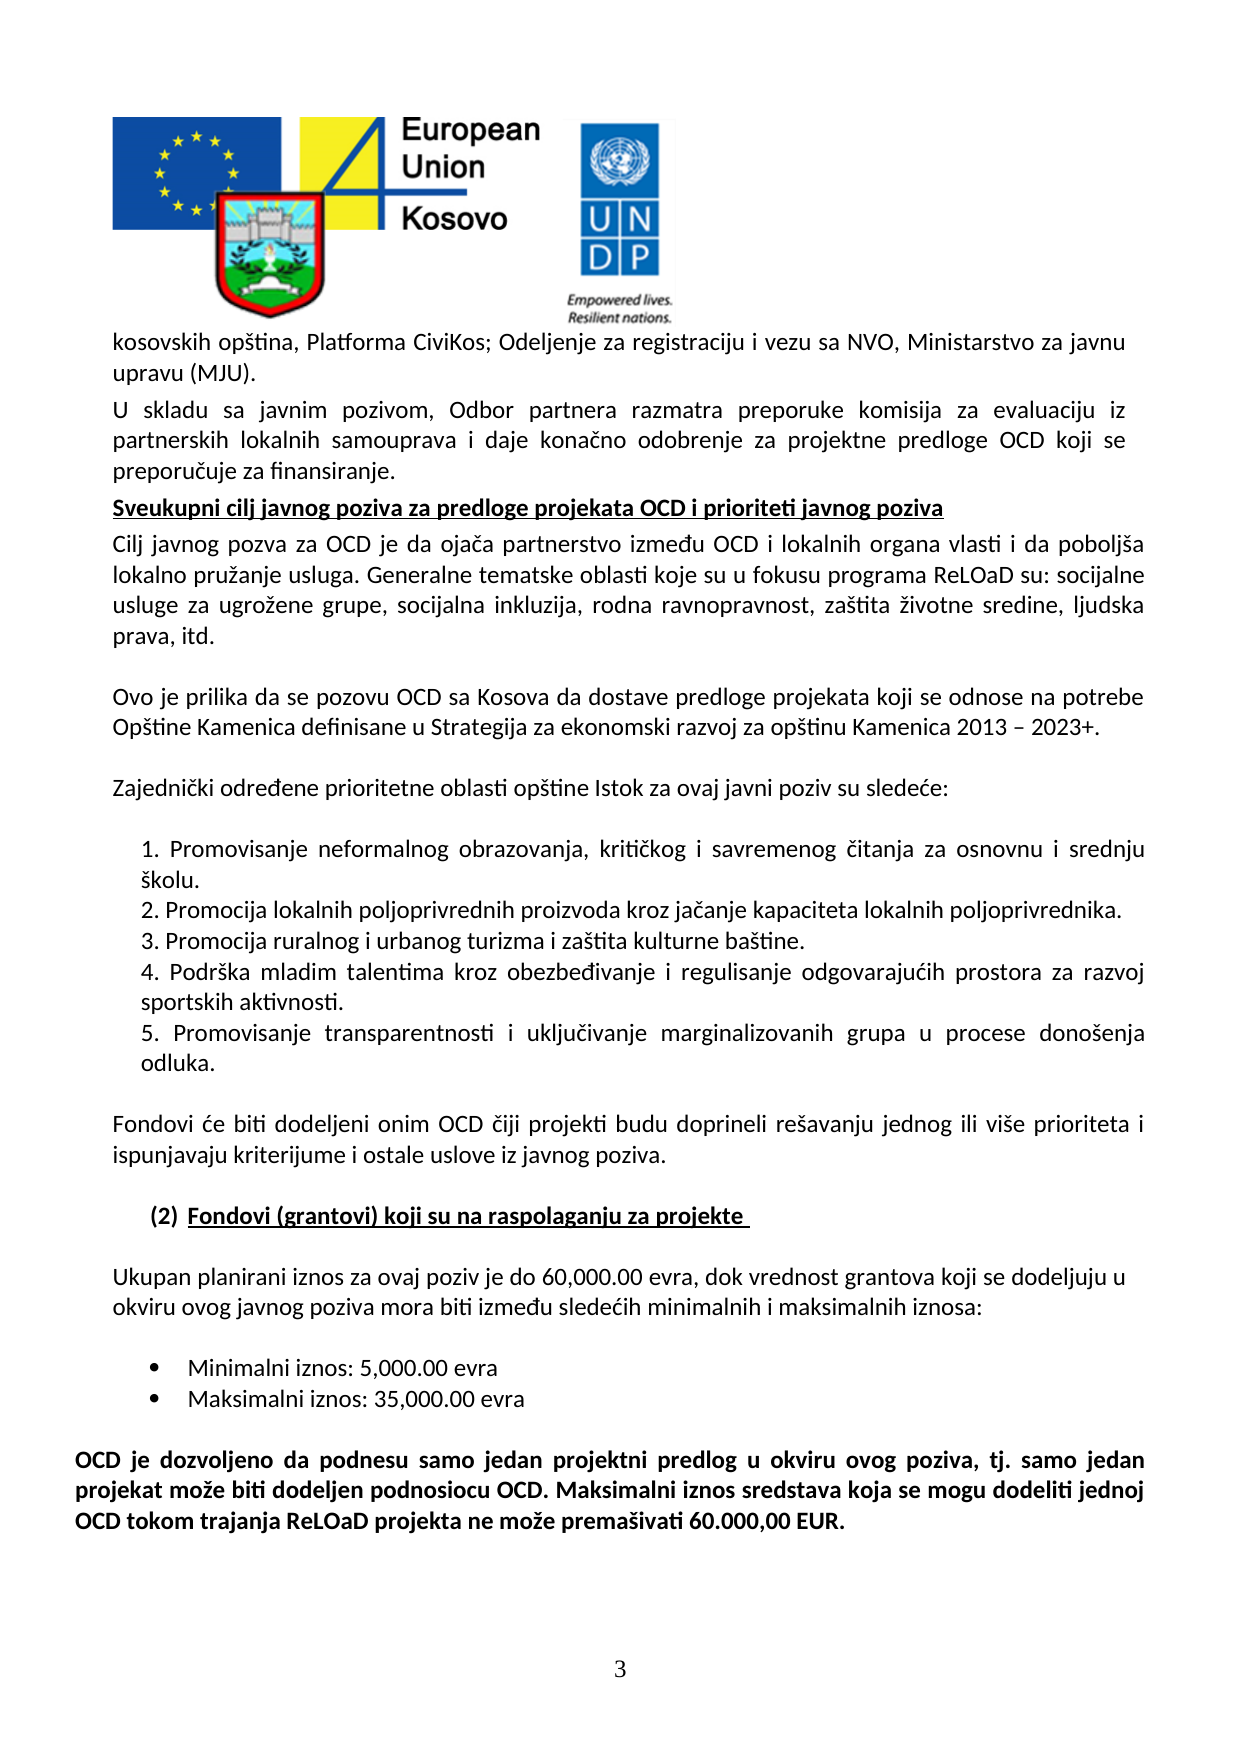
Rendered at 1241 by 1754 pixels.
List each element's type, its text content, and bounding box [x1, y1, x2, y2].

list Fondovi (grantovi) koji su na raspolaganju za projekte [150, 1200, 1128, 1230]
list Maksimalni iznos: 35,000.00 evra [150, 1383, 1128, 1413]
text Ovo je prilika da se pozovu OCD sa Kosova da dostave predloge projekata koji se odnose na potrebe Opštine Kamenica definisane u Strategija za ekonomski razvoj za opštinu Kamenica 2013 – 2023+. [112, 681, 1146, 742]
text Zajednički određene prioritetne oblasti opštine Istok za ovaj javni poziv su sledeće: [112, 773, 1146, 803]
picture [112, 117, 545, 327]
text 3. Promocija ruralnog i urbanog turizma i zaštita kulturne baštine. [141, 925, 1146, 956]
text OCD je dozvoljeno da podnesu samo jedan projektni predlog u okviru ovog poziva, tj. samo jedan projekat može biti dodeljen podnosiocu OCD. Maksimalni iznos sredstava koja se mogu dodeliti jednoj OCD tokom trajanja ReLOaD projekta ne može premašivati 60.000,00 EUR. [75, 1444, 1146, 1536]
text U skladu sa javnim pozivom, Odbor partnera razmatra preporuke komisija za evaluaciju iz partnerskih lokalnih samouprava i daje konačno odobrenje za projektne predloge OCD koji se preporučuje za finansiranje. [112, 394, 1128, 485]
text Sveukupni cilj javnog poziva za predloge projekata OCD i prioriteti javnog poziva [112, 492, 1128, 522]
text 5. Promovisanje transparentnosti i uključivanje marginalizovanih grupa u procese donošenja odluka. [141, 1017, 1146, 1078]
text 4. Podrška mladim talentima kroz obezbeđivanje i regulisanje odgovarajućih prostora za razvoj sportskih aktivnosti. [141, 956, 1146, 1017]
picture [562, 117, 677, 327]
text Ukupan planirani iznos za ovaj poziv je do 60,000.00 evra, dok vrednost grantova koji se dodeljuju u okviru ovog javnog poziva mora biti između sledećih minimalnih i maksimalnih iznosa: [112, 1261, 1128, 1322]
text 2. Promocija lokalnih poljoprivrednih proizvoda kroz jačanje kapaciteta lokalnih poljoprivrednika. [141, 895, 1146, 925]
text Cilj javnog pozva za OCD je da ojača partnerstvo između OCD i lokalnih organa vlasti i da poboljša lokalno pružanje usluga. Generalne tematske oblasti koje su u fokusu programa ReLOaD su: socijalne usluge za ugrožene grupe, socijalna inkluzija, rodna ravnopravnost, zaštita životne sredine, ljudska prava, itd. [112, 528, 1146, 651]
text Fondovi će biti dodeljeni onim OCD čiji projekti budu doprineli rešavanju jednog ili više prioriteta i ispunjavaju kriterijume i ostale uslove iz javnog poziva. [112, 1108, 1146, 1169]
list Minimalni iznos: 5,000.00 evra [150, 1352, 1128, 1383]
text 1. Promovisanje neformalnog obrazovanja, kritičkog i savremenog čitanja za osnovnu i srednju školu. [141, 834, 1146, 895]
